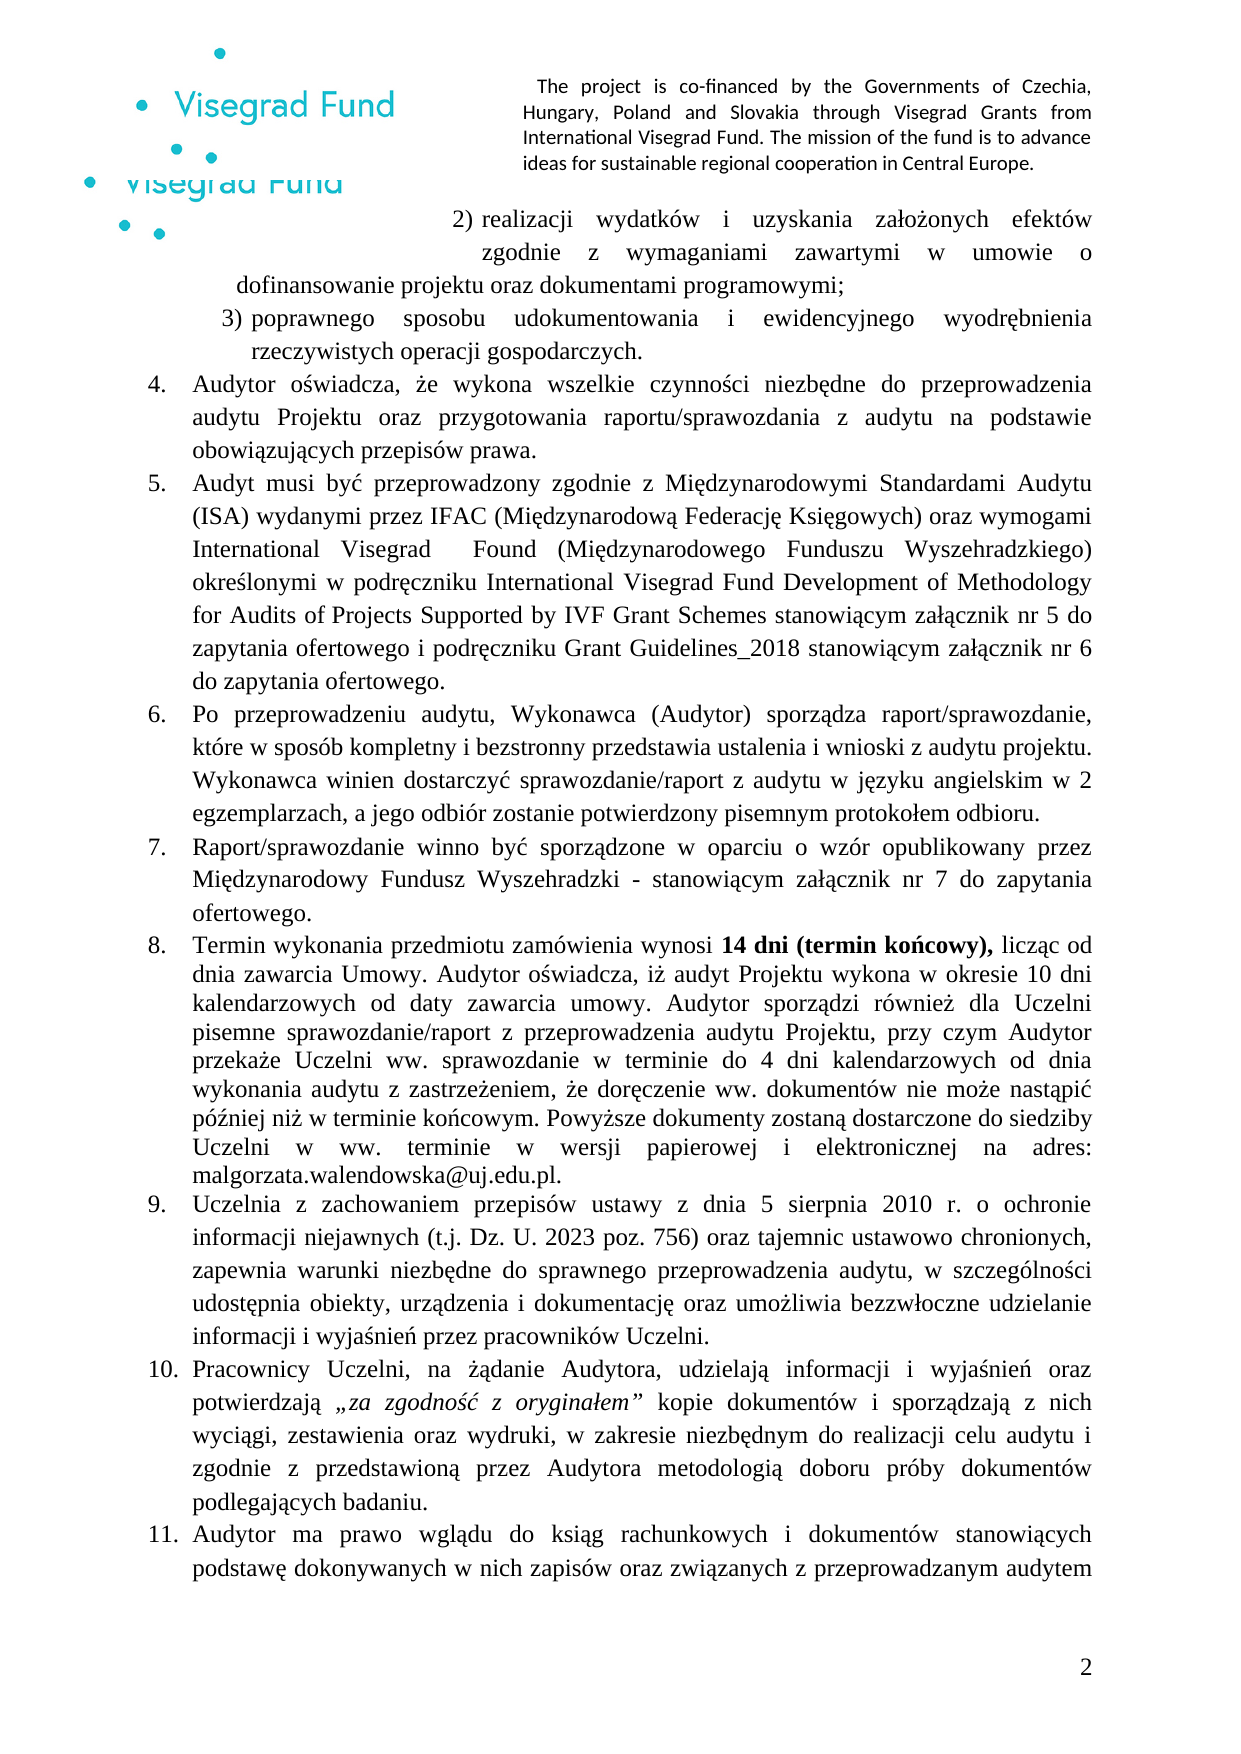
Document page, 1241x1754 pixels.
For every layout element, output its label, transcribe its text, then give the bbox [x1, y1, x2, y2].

list Termin wykonania przedmiotu zamówienia wynosi 14 dni (termin końcowy), licząc od dnia zawarcia Umowy. Audytor oświadcza, iż audyt Projektu wykona w okresie 10 dni kalendarzowych od daty zawarcia umowy. Audytor sporządzi również dla Uczelni pisemne sprawozdanie/raport z przeprowadzenia audytu Projektu, przy czym Audytor przekaże Uczelni ww. sprawozdanie w terminie do 4 dni kalendarzowych od dnia wykonania audytu z zastrzeżeniem, że doręczenie ww. dokumentów nie może nastąpić później niż w terminie końcowym. Powyższe dokumenty zostaną dostarczone do siedziby Uczelni w ww. terminie w wersji papierowej i elektronicznej na adres: malgorzata.walendowska@uj.edu.pl. [148, 931, 1093, 1189]
list Uczelnia z zachowaniem przepisów ustawy z dnia 5 sierpnia 2010 r. o ochronie informacji niejawnych (t.j. Dz. U. 2023 poz. 756) oraz tajemnic ustawowo chronionych, zapewnia warunki niezbędne do sprawnego przeprowadzenia audytu, w szczególności udostępnia obiekty, urządzenia i dokumentację oraz umożliwia bezzwłoczne udzielanie informacji i wyjaśnień przez pracowników Uczelni. [148, 1189, 1093, 1350]
list Pracownicy Uczelni, na żądanie Audytora, udzielają informacji i wyjaśnień oraz potwierdzają „za zgodność z oryginałem” kopie dokumentów i sporządzają z nich wyciągi, zestawienia oraz wydruki, w zakresie niezbędnym do realizacji celu audytu i zgodnie z przedstawioną przez Audytora metodologią doboru próby dokumentów podlegających badaniu. [148, 1354, 1093, 1515]
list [148, 1519, 1093, 1581]
list poprawnego sposobu udokumentowania i ewidencyjnego wyodrębnienia rzeczywistych operacji gospodarczych. [221, 303, 1093, 365]
list Po przeprowadzeniu audytu, Wykonawca (Audytor) sporządza raport/sprawozdanie, które w sposób kompletny i bezstronny przedstawia ustalenia i wnioski z audytu projektu. Wykonawca winien dostarczyć sprawozdanie/raport z audytu w języku angielskim w 2 egzemplarzach, a jego odbiór zostanie potwierdzony pisemnym protokołem odbioru. [148, 699, 1093, 827]
list Raport/sprawozdanie winno być sporządzone w oparciu o wzór opublikowany przez Międzynarodowy Fundusz Wyszehradzki - stanowiącym załącznik nr 7 do zapytania ofertowego. [148, 832, 1093, 926]
list Audyt musi być przeprowadzony zgodnie z Międzynarodowymi Standardami Audytu (ISA) wydanymi przez IFAC (Międzynarodową Federację Księgowych) oraz wymogami International Visegrad Found (Międzynarodowego Funduszu Wyszehradzkiego) określonymi w podręczniku International Visegrad Fund Development of Methodology for Audits of Projects Supported by IVF Grant Schemes stanowiącym załącznik nr 5 do zapytania ofertowego i podręczniku Grant Guidelines_2018 stanowiącym załącznik nr 6 do zapytania ofertowego. [148, 468, 1093, 695]
list realizacji wydatków i uzyskania założonych efektów zgodnie z wymaganiami zawartymi w umowie o dofinansowanie projektu oraz dokumentami programowymi; [207, 204, 1093, 299]
picture [50, 31, 427, 256]
list Audytor oświadcza, że wykona wszelkie czynności niezbędne do przeprowadzenia audytu Projektu oraz przygotowania raportu/sprawozdania z audytu na podstawie obowiązujących przepisów prawa. [148, 369, 1093, 464]
